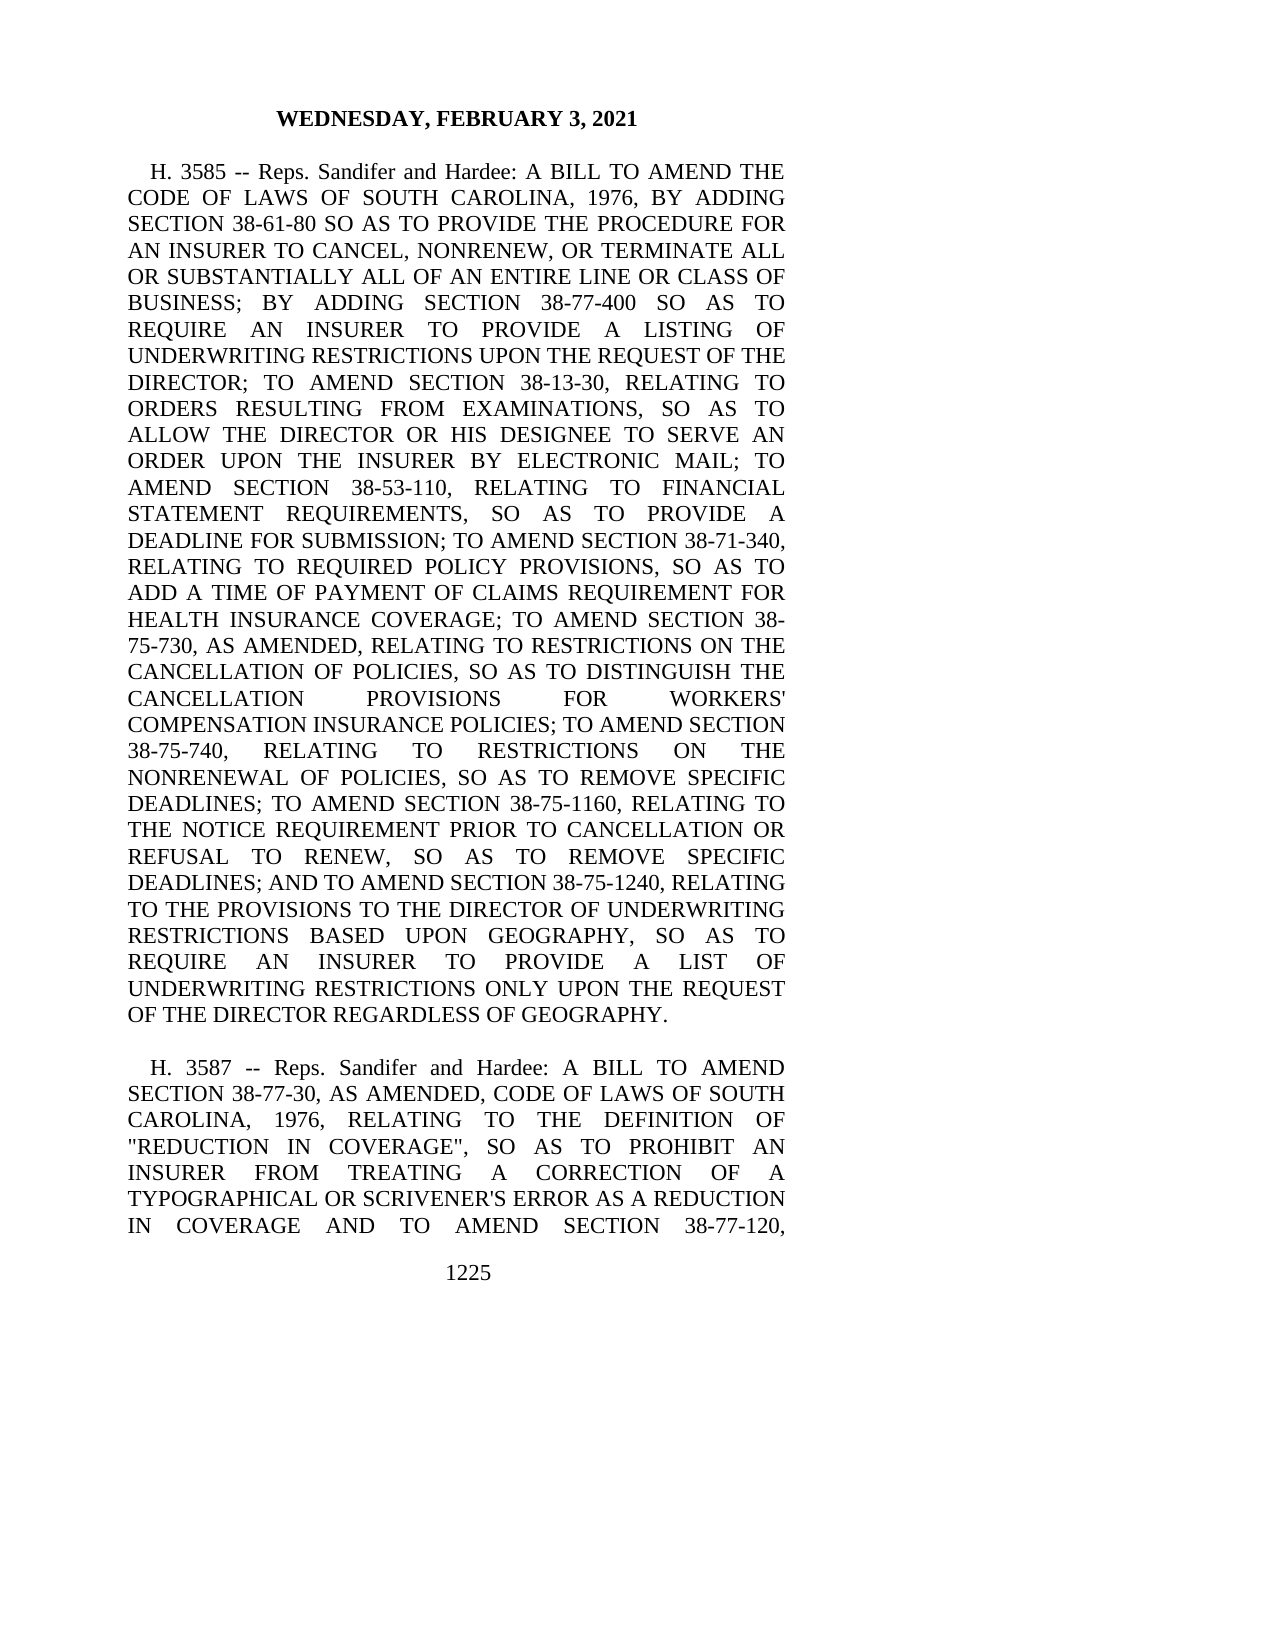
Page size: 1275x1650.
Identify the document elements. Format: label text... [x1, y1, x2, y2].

text H. 3585 -- Reps. Sandifer and Hardee: A BILL TO AMEND THE CODE OF LAWS OF SOUTH CAROLINA, 1976, BY ADDING SECTION 38-61-80 SO AS TO PROVIDE THE PROCEDURE FOR AN INSURER TO CANCEL, NONRENEW, OR TERMINATE ALL OR SUBSTANTIALLY ALL OF AN ENTIRE LINE OR CLASS OF BUSINESS; BY ADDING SECTION 38-77-400 SO AS TO REQUIRE AN INSURER TO PROVIDE A LISTING OF UNDERWRITING RESTRICTIONS UPON THE REQUEST OF THE DIRECTOR; TO AMEND SECTION 38-13-30, RELATING TO ORDERS RESULTING FROM EXAMINATIONS, SO AS TO ALLOW THE DIRECTOR OR HIS DESIGNEE TO SERVE AN ORDER UPON THE INSURER BY ELECTRONIC MAIL; TO AMEND SECTION 38-53-110, RELATING TO FINANCIAL STATEMENT REQUIREMENTS, SO AS TO PROVIDE A DEADLINE FOR SUBMISSION; TO AMEND SECTION 38-71-340, RELATING TO REQUIRED POLICY PROVISIONS, SO AS TO ADD A TIME OF PAYMENT OF CLAIMS REQUIREMENT FOR HEALTH INSURANCE COVERAGE; TO AMEND SECTION 38-75-730, AS AMENDED, RELATING TO RESTRICTIONS ON THE CANCELLATION OF POLICIES, SO AS TO DISTINGUISH THE CANCELLATION PROVISIONS FOR WORKERS' COMPENSATION INSURANCE POLICIES; TO AMEND SECTION 38-75-740, RELATING TO RESTRICTIONS ON THE NONRENEWAL OF POLICIES, SO AS TO REMOVE SPECIFIC DEADLINES; TO AMEND SECTION 38-75-1160, RELATING TO THE NOTICE REQUIREMENT PRIOR TO CANCELLATION OR REFUSAL TO RENEW, SO AS TO REMOVE SPECIFIC DEADLINES; AND TO AMEND SECTION 38-75-1240, RELATING TO THE PROVISIONS TO THE DIRECTOR OF UNDERWRITING RESTRICTIONS BASED UPON GEOGRAPHY, SO AS TO REQUIRE AN INSURER TO PROVIDE A LIST OF UNDERWRITING RESTRICTIONS ONLY UPON THE REQUEST OF THE DIRECTOR REGARDLESS OF GEOGRAPHY. [127, 158, 786, 1027]
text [127, 1054, 786, 1238]
